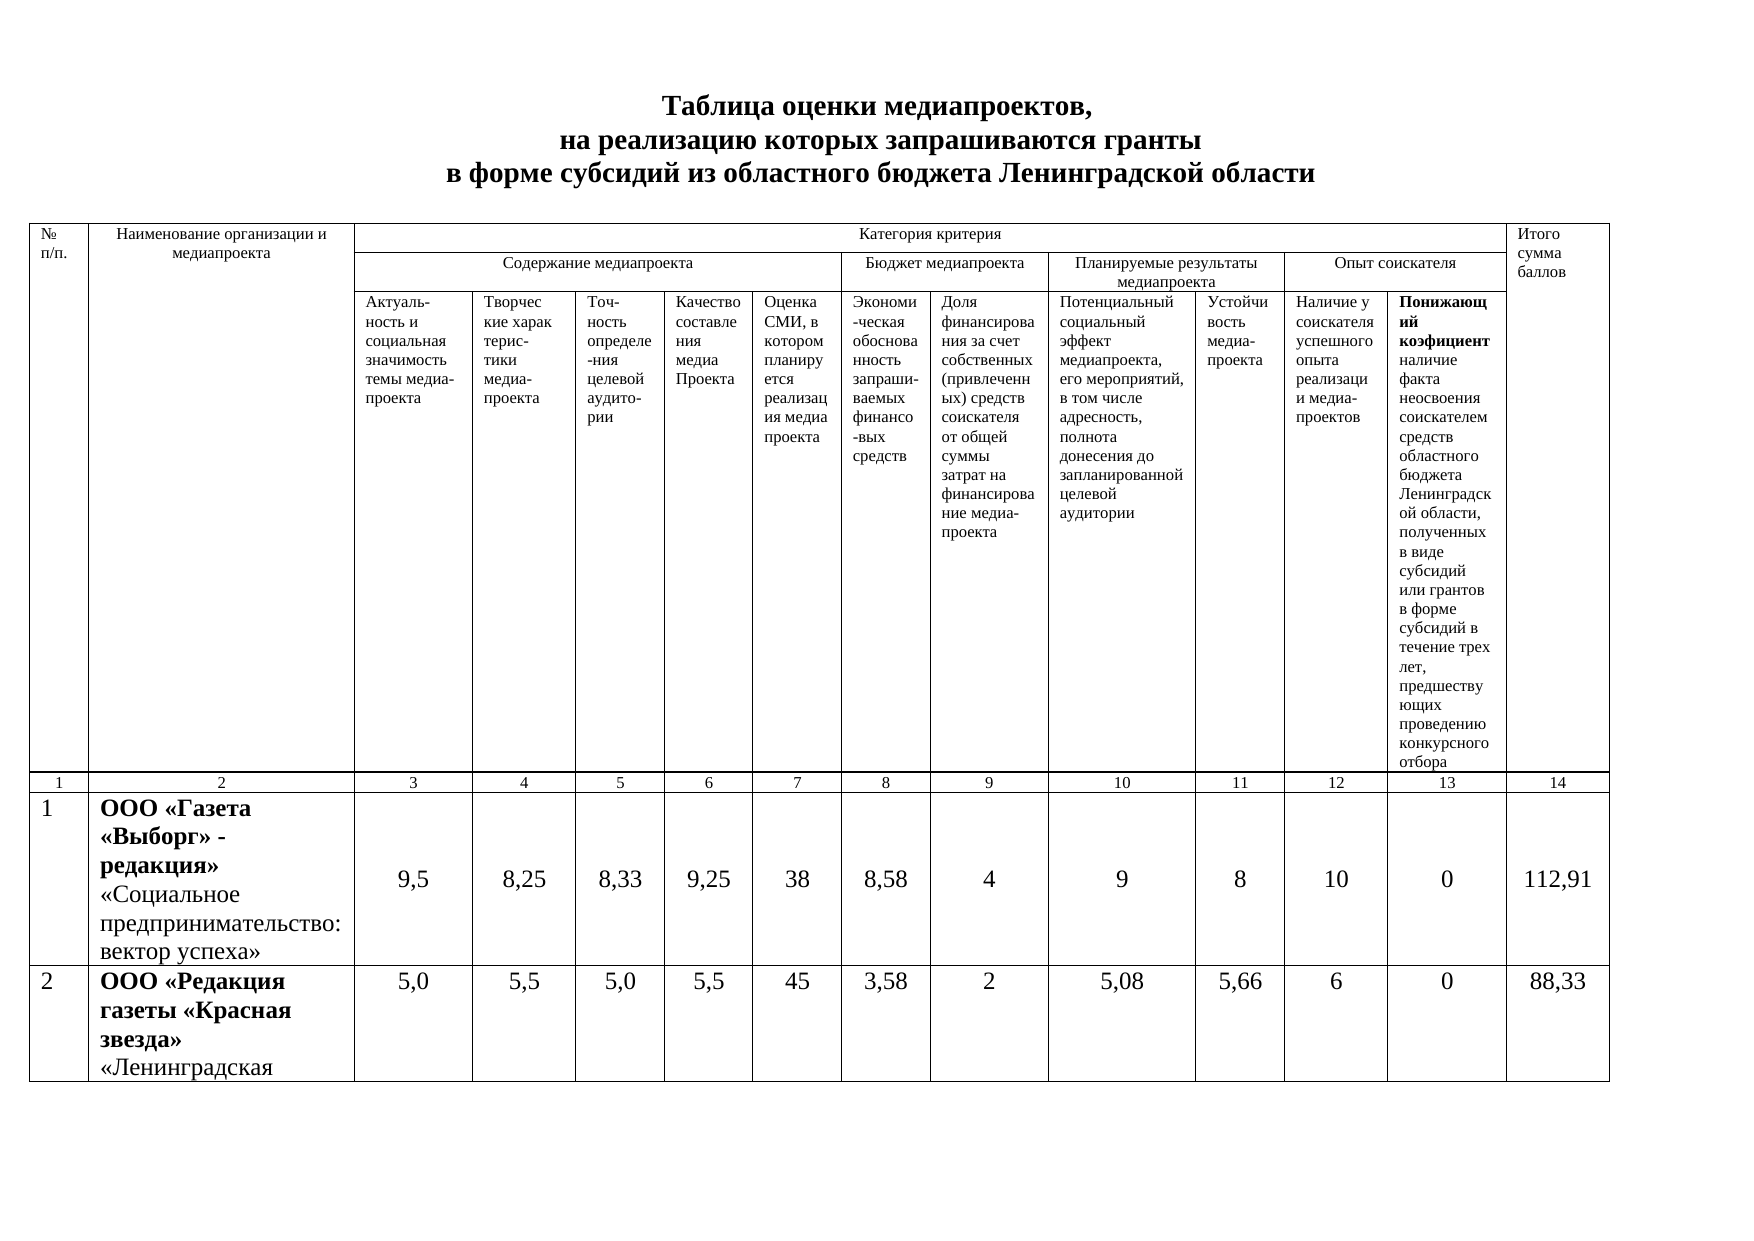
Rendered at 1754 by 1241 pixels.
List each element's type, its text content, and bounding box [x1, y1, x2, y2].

table_header Наименование организации и медиапроекта [89, 224, 354, 771]
table_cell 2 [931, 966, 1048, 1081]
table_cell Содержание медиапроекта [355, 253, 841, 291]
table_cell 14 [1507, 773, 1609, 792]
table_cell Точ- ность определе-ния целевой аудито- рии [576, 292, 664, 771]
table_cell 1 [30, 773, 88, 792]
table_cell Устойчивость медиа-проекта [1196, 292, 1284, 771]
table_cell 45 [753, 966, 841, 1081]
table_cell 4 [473, 773, 575, 792]
table_cell Опыт соискателя [1285, 253, 1506, 291]
table_cell Наличие у соискателя успешного опыта реализации медиа-проектов [1285, 292, 1387, 771]
table_cell Доля финансирования за счет собственных (привлеченных) средств соискателя от общей суммы затрат на финансирование медиа- проекта [931, 292, 1048, 771]
table_cell 5 [576, 773, 664, 792]
table_cell 11 [1196, 773, 1284, 792]
table_cell 9,25 [665, 793, 752, 965]
table_cell Потенциальный социальный эффект медиапроекта, его мероприятий, в том числе адресность, полнота донесения до запланированной целевой аудитории [1049, 292, 1195, 771]
table_cell 13 [1388, 773, 1506, 792]
table_cell 10 [1049, 773, 1195, 792]
table_cell 38 [753, 793, 841, 965]
table_cell 5,08 [1049, 966, 1195, 1081]
table_cell Актуаль- ность и социальная значимость темы медиа- проекта [355, 292, 472, 771]
table_cell 9 [931, 773, 1048, 792]
table_header № п/п. [30, 224, 88, 771]
table_cell 6 [1285, 966, 1387, 1081]
table_cell Планируемые результаты медиапроекта [1049, 253, 1284, 291]
table_cell 4 [931, 793, 1048, 965]
table_cell 8,33 [576, 793, 664, 965]
table_cell ООО «Газета «Выборг» - редакция» «Социальное предпринимательство: вектор успеха» [89, 793, 354, 965]
table_cell 0 [1388, 793, 1506, 965]
table_cell 2 [30, 966, 88, 1081]
table_cell 12 [1285, 773, 1387, 792]
table_cell 112,91 [1507, 793, 1609, 965]
table_cell Качество составления медиа Проекта [665, 292, 752, 771]
table_cell Экономи-ческая обоснованность запраши-ваемых финансо-вых средств [842, 292, 930, 771]
table_cell 8 [1196, 793, 1284, 965]
table_cell 10 [1285, 793, 1387, 965]
table_cell 5,5 [473, 966, 575, 1081]
table_cell 5,66 [1196, 966, 1284, 1081]
table_cell 6 [665, 773, 752, 792]
table_cell Бюджет медиапроекта [842, 253, 1048, 291]
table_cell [89, 966, 354, 1081]
table_cell 8,25 [473, 793, 575, 965]
table_cell 3 [355, 773, 472, 792]
table_cell 3,58 [842, 966, 930, 1081]
table_header Категория критерия [355, 224, 1506, 252]
table_cell Понижающий коэфициент наличие факта неосвоения соискателем средств областного бюджета Ленинградской области, полученных в виде субсидий или грантов в форме субсидий в течение трех лет, предшествующих проведению конкурсного отбора [1388, 292, 1506, 771]
table_cell 9 [1049, 793, 1195, 965]
table_cell Творчес кие харак терис- тики медиа- проекта [473, 292, 575, 771]
table_header Итого сумма баллов [1507, 224, 1609, 771]
table_cell 88,33 [1507, 966, 1609, 1081]
table_cell 5,0 [576, 966, 664, 1081]
table_cell 8,58 [842, 793, 930, 965]
table_cell 9,5 [355, 793, 472, 965]
table_cell 0 [1388, 966, 1506, 1081]
table_cell 2 [89, 773, 354, 792]
table_cell 1 [30, 793, 88, 965]
table_cell Оценка СМИ, в котором планируется реализация медиа проекта [753, 292, 841, 771]
table_cell 5,5 [665, 966, 752, 1081]
table_cell 5,0 [355, 966, 472, 1081]
table_cell 7 [753, 773, 841, 792]
table_cell 8 [842, 773, 930, 792]
text Таблица оценки медиапроектов, на реализацию которых запрашиваются гранты в форме субсидий из областного бюджета Ленинградской области [118, 88, 1636, 189]
